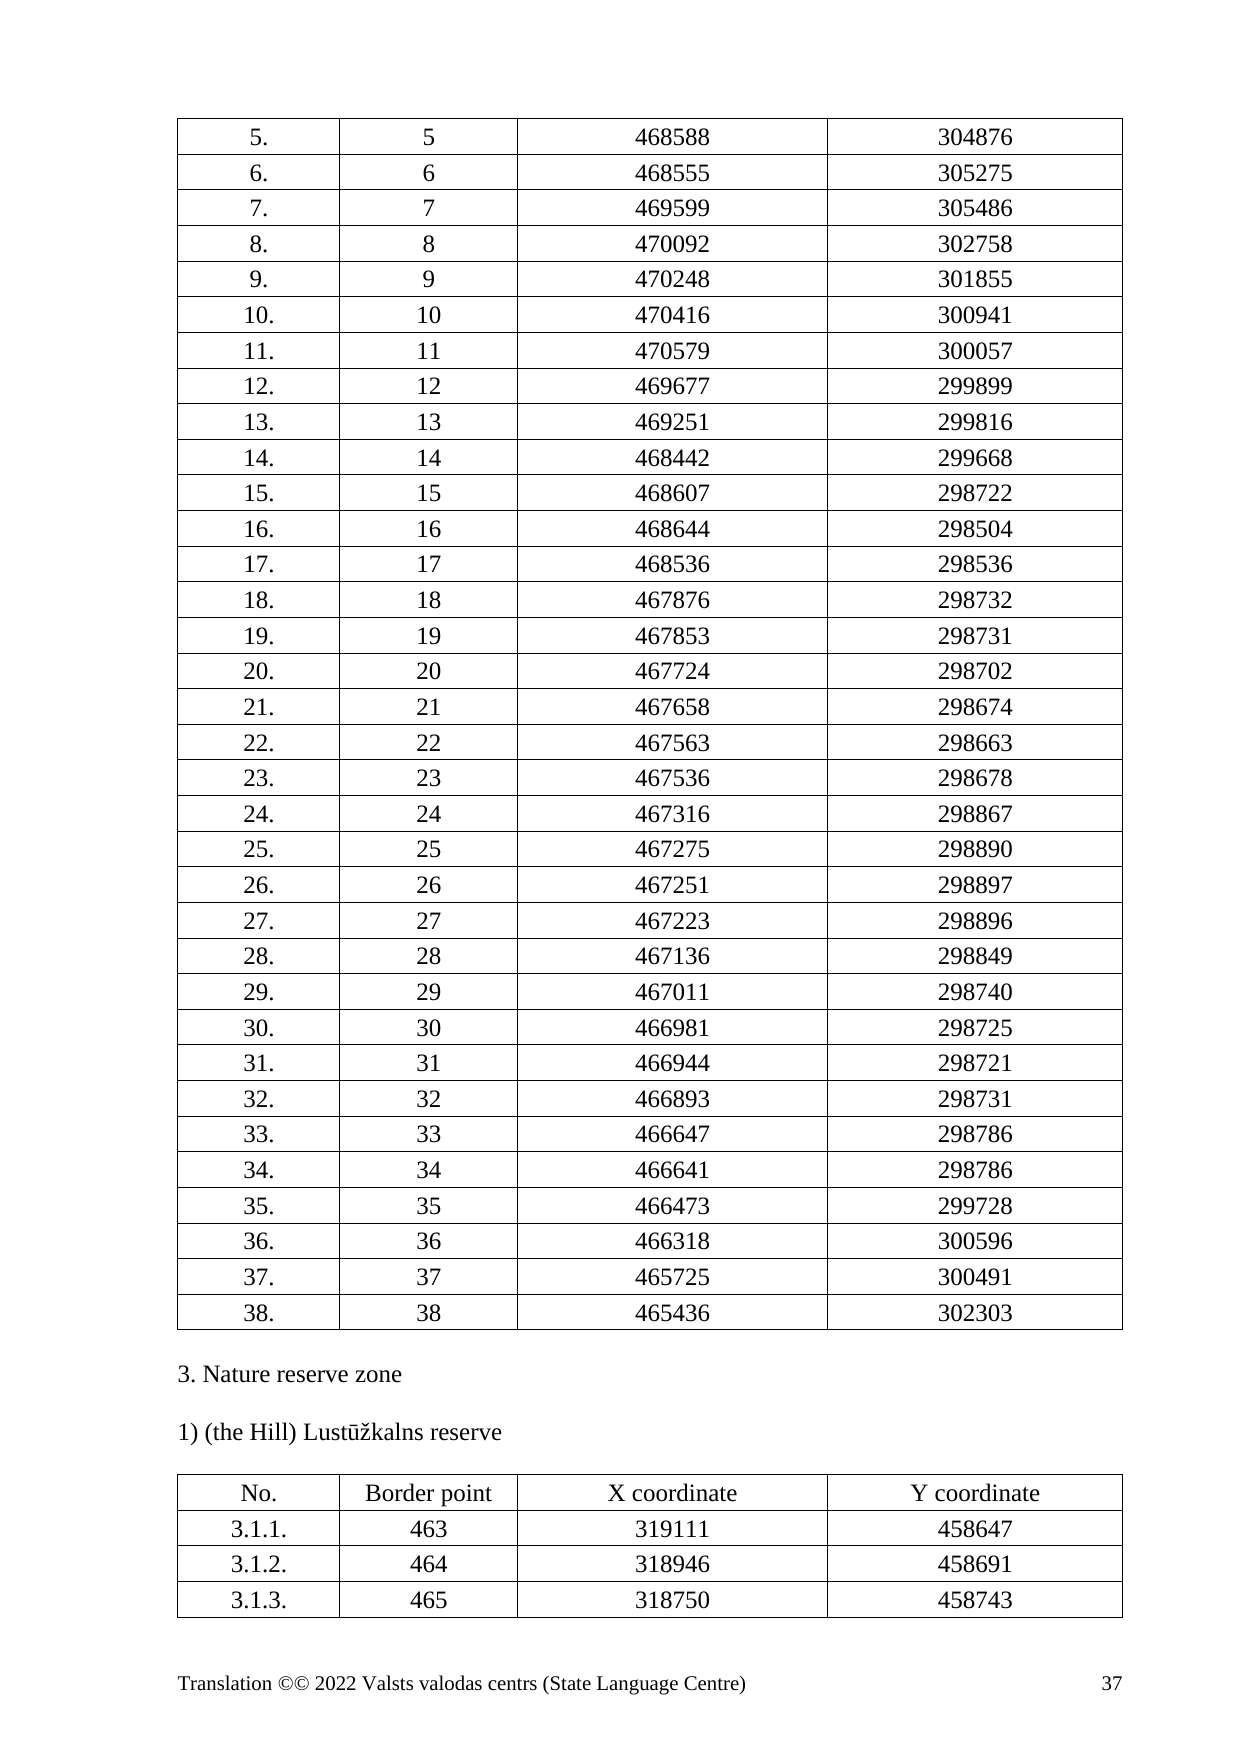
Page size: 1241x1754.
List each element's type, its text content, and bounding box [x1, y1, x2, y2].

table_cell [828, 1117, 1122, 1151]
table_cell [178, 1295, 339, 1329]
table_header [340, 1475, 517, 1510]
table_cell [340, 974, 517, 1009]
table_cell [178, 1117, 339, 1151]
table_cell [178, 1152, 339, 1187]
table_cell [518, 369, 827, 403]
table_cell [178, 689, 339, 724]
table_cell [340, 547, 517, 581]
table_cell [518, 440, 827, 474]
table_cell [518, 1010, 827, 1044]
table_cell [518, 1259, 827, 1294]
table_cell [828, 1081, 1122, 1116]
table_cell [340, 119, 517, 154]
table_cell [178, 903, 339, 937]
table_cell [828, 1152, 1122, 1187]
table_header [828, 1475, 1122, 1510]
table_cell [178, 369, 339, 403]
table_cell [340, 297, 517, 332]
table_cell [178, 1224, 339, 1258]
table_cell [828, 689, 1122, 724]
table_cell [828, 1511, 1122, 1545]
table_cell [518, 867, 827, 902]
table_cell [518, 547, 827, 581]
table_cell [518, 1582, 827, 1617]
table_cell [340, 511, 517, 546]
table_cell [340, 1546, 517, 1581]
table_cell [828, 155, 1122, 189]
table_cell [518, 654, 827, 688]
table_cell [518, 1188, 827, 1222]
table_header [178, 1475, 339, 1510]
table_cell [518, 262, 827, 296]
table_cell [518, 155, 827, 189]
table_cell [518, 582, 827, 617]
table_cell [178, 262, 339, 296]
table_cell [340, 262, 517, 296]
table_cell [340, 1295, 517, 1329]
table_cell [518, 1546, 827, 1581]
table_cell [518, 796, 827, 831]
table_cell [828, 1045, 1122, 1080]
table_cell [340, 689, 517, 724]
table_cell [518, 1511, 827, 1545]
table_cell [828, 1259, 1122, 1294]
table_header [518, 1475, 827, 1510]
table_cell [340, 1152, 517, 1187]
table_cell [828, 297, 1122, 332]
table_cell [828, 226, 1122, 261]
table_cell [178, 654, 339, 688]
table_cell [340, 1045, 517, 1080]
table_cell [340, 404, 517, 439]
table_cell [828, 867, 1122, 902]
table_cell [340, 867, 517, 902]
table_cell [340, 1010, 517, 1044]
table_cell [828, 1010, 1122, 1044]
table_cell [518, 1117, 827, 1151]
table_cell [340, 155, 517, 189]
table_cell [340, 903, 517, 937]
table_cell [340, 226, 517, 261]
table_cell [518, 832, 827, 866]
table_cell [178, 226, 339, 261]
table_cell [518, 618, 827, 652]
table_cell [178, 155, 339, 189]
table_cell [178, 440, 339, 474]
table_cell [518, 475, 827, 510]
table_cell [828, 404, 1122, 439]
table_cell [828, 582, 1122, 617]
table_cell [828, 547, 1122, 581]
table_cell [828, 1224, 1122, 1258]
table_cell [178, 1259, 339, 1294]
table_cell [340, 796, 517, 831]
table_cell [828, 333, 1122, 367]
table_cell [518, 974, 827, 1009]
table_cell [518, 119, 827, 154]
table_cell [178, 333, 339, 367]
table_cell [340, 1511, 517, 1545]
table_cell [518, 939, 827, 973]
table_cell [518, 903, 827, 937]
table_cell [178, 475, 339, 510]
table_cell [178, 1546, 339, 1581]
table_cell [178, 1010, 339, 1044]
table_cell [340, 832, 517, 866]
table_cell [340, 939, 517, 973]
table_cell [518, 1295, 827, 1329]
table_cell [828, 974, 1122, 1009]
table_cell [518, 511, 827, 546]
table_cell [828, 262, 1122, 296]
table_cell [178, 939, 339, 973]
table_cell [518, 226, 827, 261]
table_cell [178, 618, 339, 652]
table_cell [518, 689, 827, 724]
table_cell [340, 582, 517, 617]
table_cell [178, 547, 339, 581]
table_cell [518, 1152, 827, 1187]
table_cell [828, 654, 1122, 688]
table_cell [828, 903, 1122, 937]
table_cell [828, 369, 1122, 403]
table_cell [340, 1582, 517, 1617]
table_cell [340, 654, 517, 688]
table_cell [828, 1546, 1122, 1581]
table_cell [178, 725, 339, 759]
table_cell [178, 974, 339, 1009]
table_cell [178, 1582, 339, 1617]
text 1) (the Hill) Lustūžkalns reserve [177, 1417, 1122, 1445]
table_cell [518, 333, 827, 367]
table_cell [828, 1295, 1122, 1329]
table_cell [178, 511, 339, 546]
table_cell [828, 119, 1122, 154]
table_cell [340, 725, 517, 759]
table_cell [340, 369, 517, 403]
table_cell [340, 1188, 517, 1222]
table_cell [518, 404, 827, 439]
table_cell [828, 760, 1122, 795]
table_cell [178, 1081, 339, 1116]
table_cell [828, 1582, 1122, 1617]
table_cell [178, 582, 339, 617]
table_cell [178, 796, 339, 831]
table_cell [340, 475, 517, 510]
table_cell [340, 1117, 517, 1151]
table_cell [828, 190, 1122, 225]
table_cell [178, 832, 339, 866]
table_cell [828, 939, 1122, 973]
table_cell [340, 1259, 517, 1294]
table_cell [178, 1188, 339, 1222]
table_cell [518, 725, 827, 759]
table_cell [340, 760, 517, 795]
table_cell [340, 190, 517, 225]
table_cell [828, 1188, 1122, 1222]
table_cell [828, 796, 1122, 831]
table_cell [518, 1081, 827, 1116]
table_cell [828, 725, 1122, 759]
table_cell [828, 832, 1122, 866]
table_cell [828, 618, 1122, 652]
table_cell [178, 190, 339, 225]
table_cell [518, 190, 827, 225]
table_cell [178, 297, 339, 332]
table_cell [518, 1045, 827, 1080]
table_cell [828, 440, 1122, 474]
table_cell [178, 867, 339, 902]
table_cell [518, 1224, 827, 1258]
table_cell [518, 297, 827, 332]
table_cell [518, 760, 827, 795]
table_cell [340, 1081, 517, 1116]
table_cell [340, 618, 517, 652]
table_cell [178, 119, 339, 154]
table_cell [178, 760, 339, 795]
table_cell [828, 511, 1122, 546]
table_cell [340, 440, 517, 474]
text 3. Nature reserve zone [177, 1359, 1122, 1388]
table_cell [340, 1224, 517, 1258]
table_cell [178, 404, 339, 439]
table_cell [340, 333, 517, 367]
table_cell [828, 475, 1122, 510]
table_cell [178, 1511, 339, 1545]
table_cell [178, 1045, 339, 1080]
